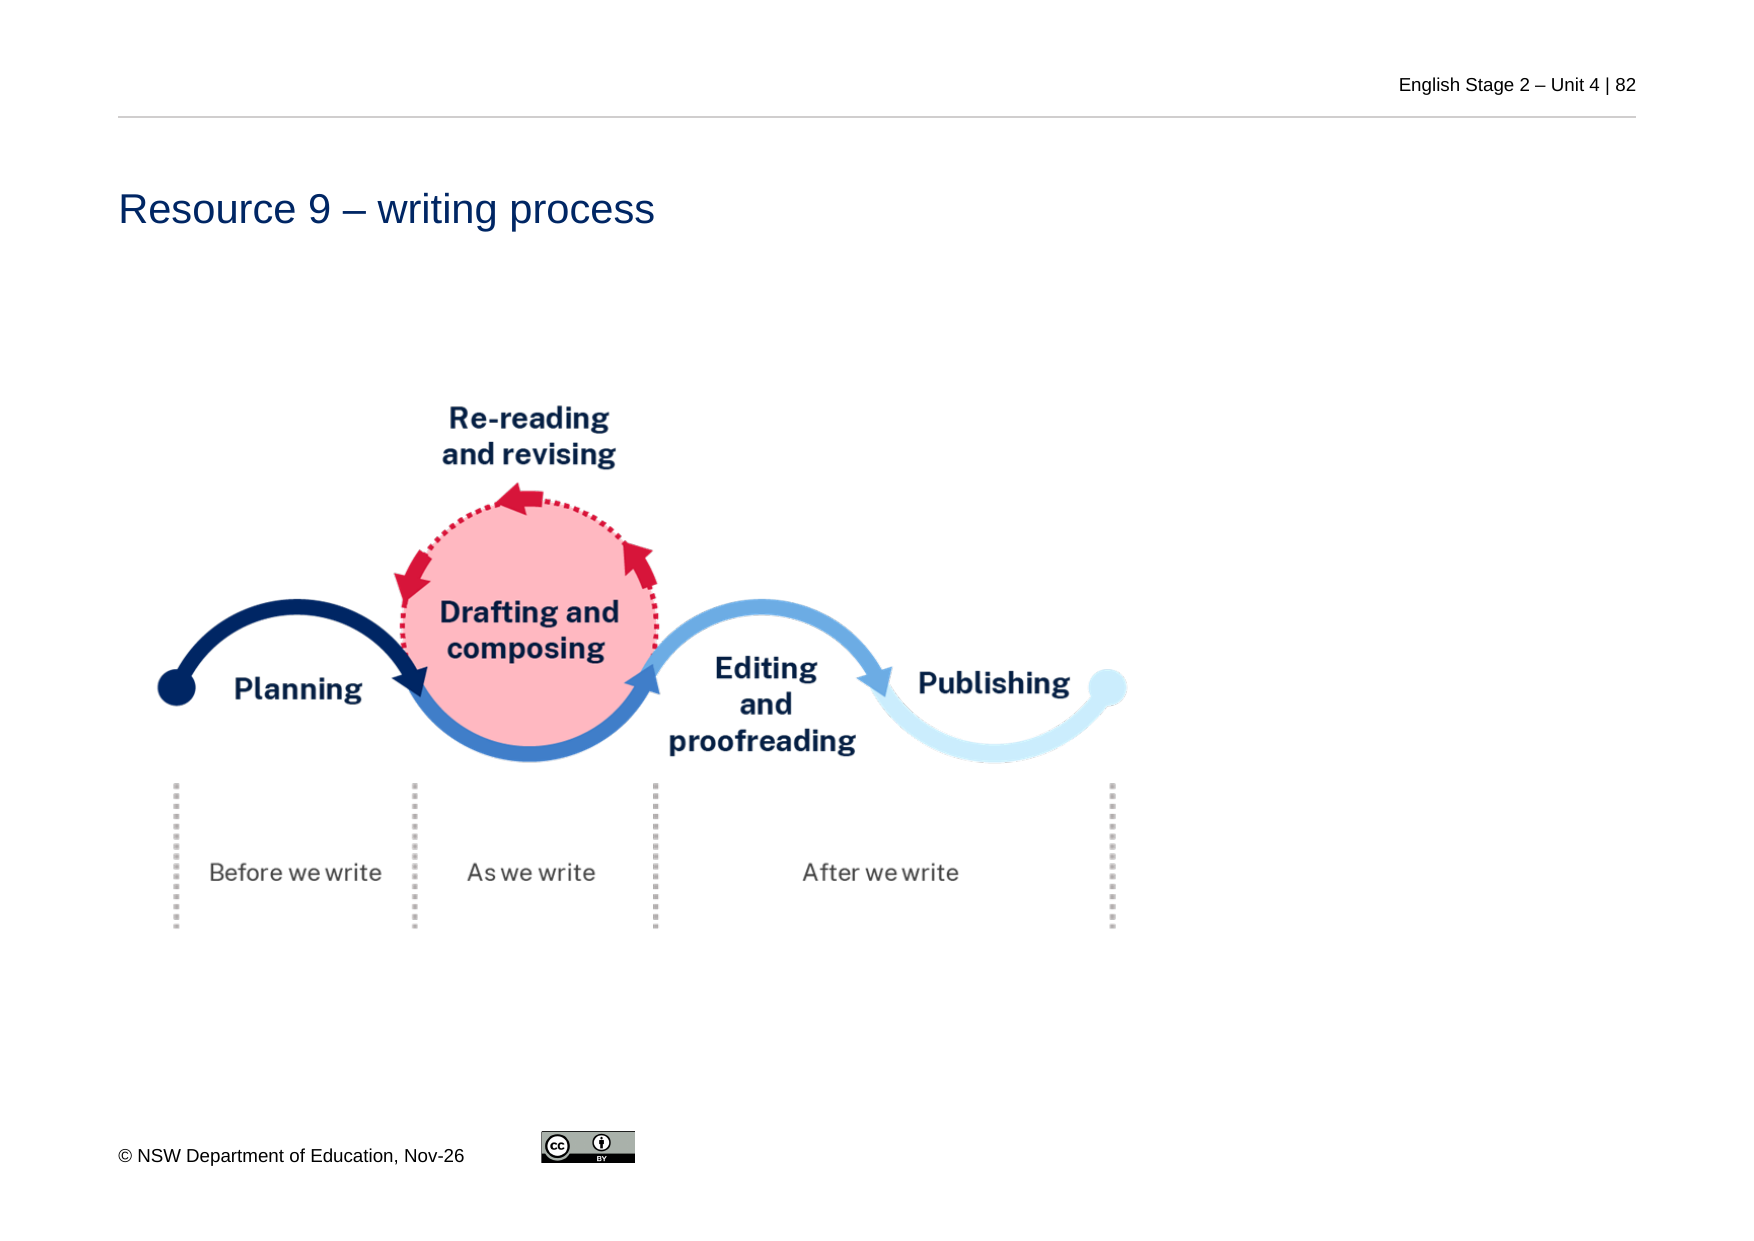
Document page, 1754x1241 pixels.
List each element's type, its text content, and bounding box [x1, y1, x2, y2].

picture [118, 293, 1166, 1038]
picture [541, 1131, 635, 1163]
subtitle Resource 9 – writing process [118, 184, 1636, 232]
